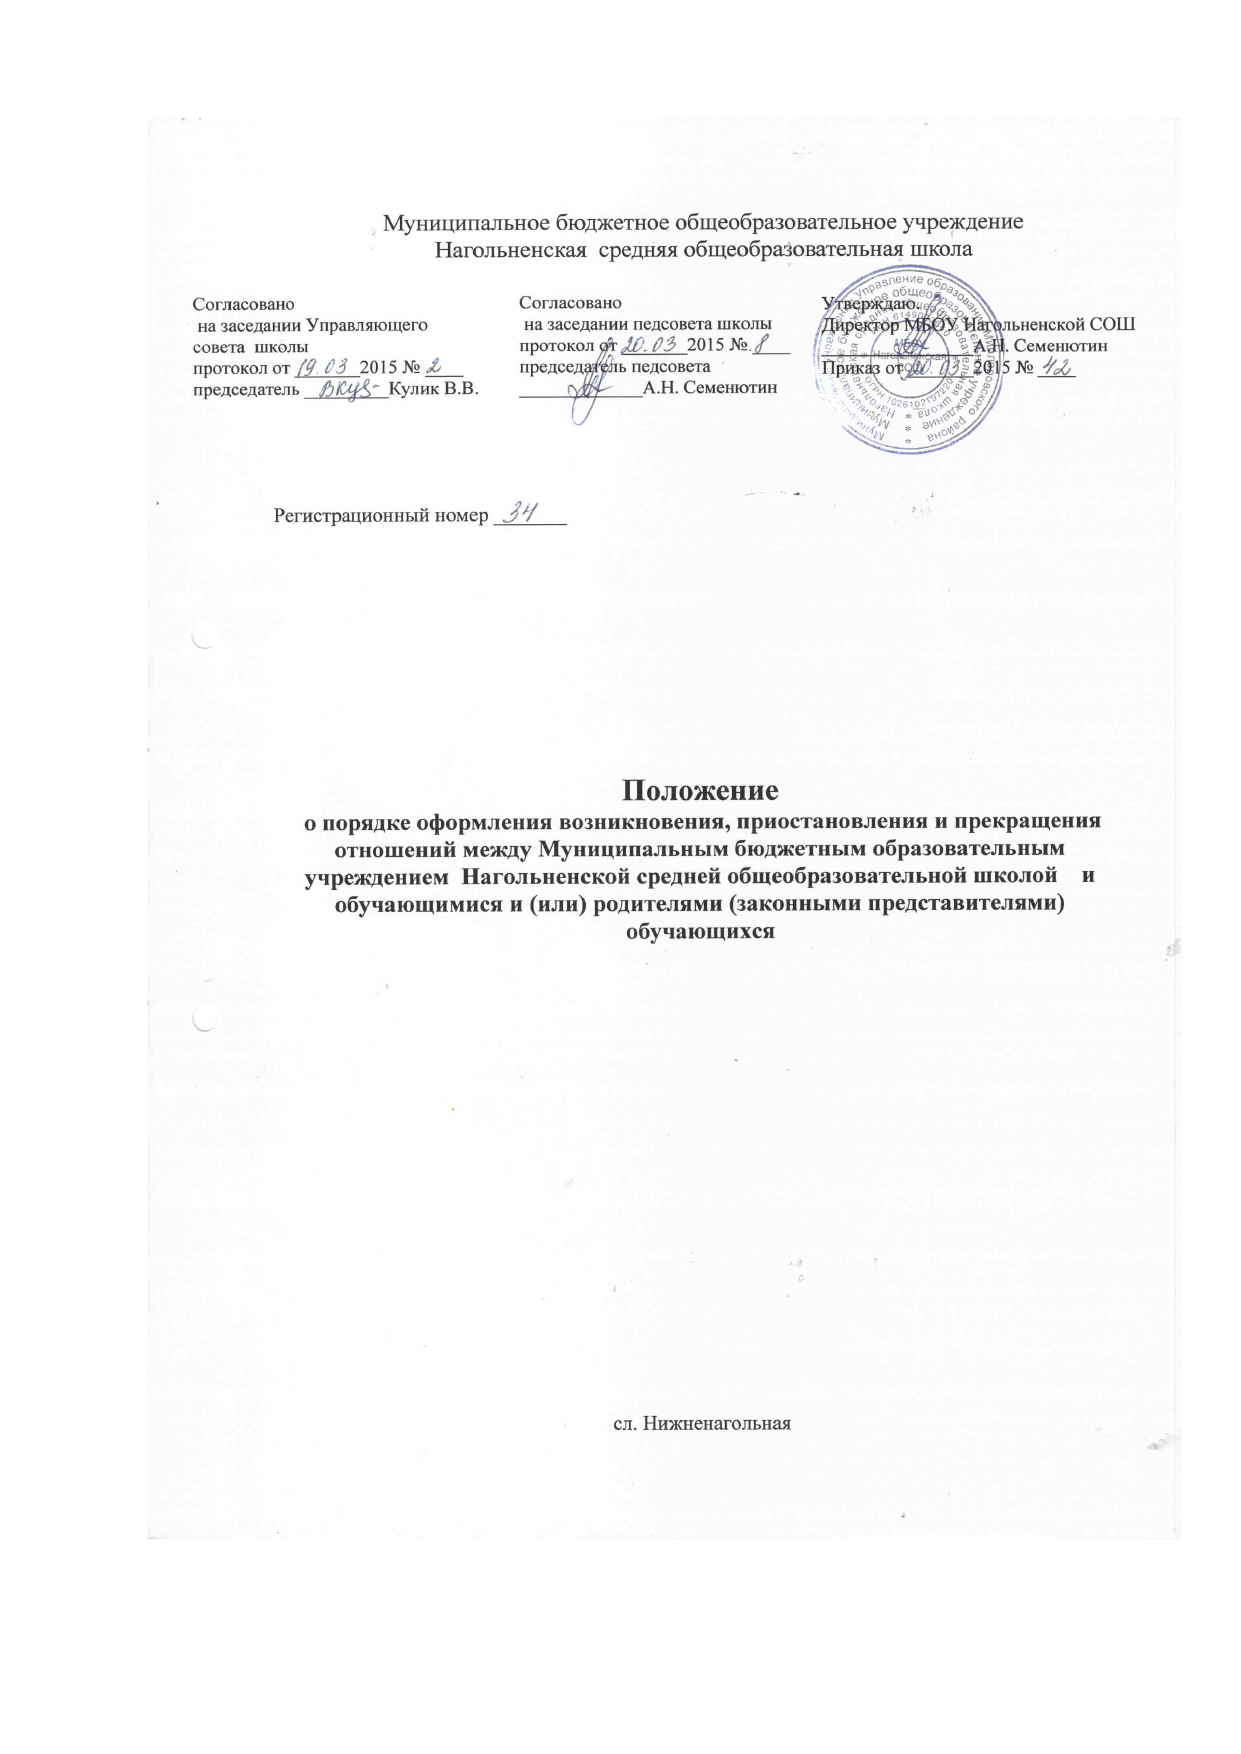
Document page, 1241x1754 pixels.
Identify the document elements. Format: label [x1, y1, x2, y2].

picture [147, 118, 1182, 1540]
